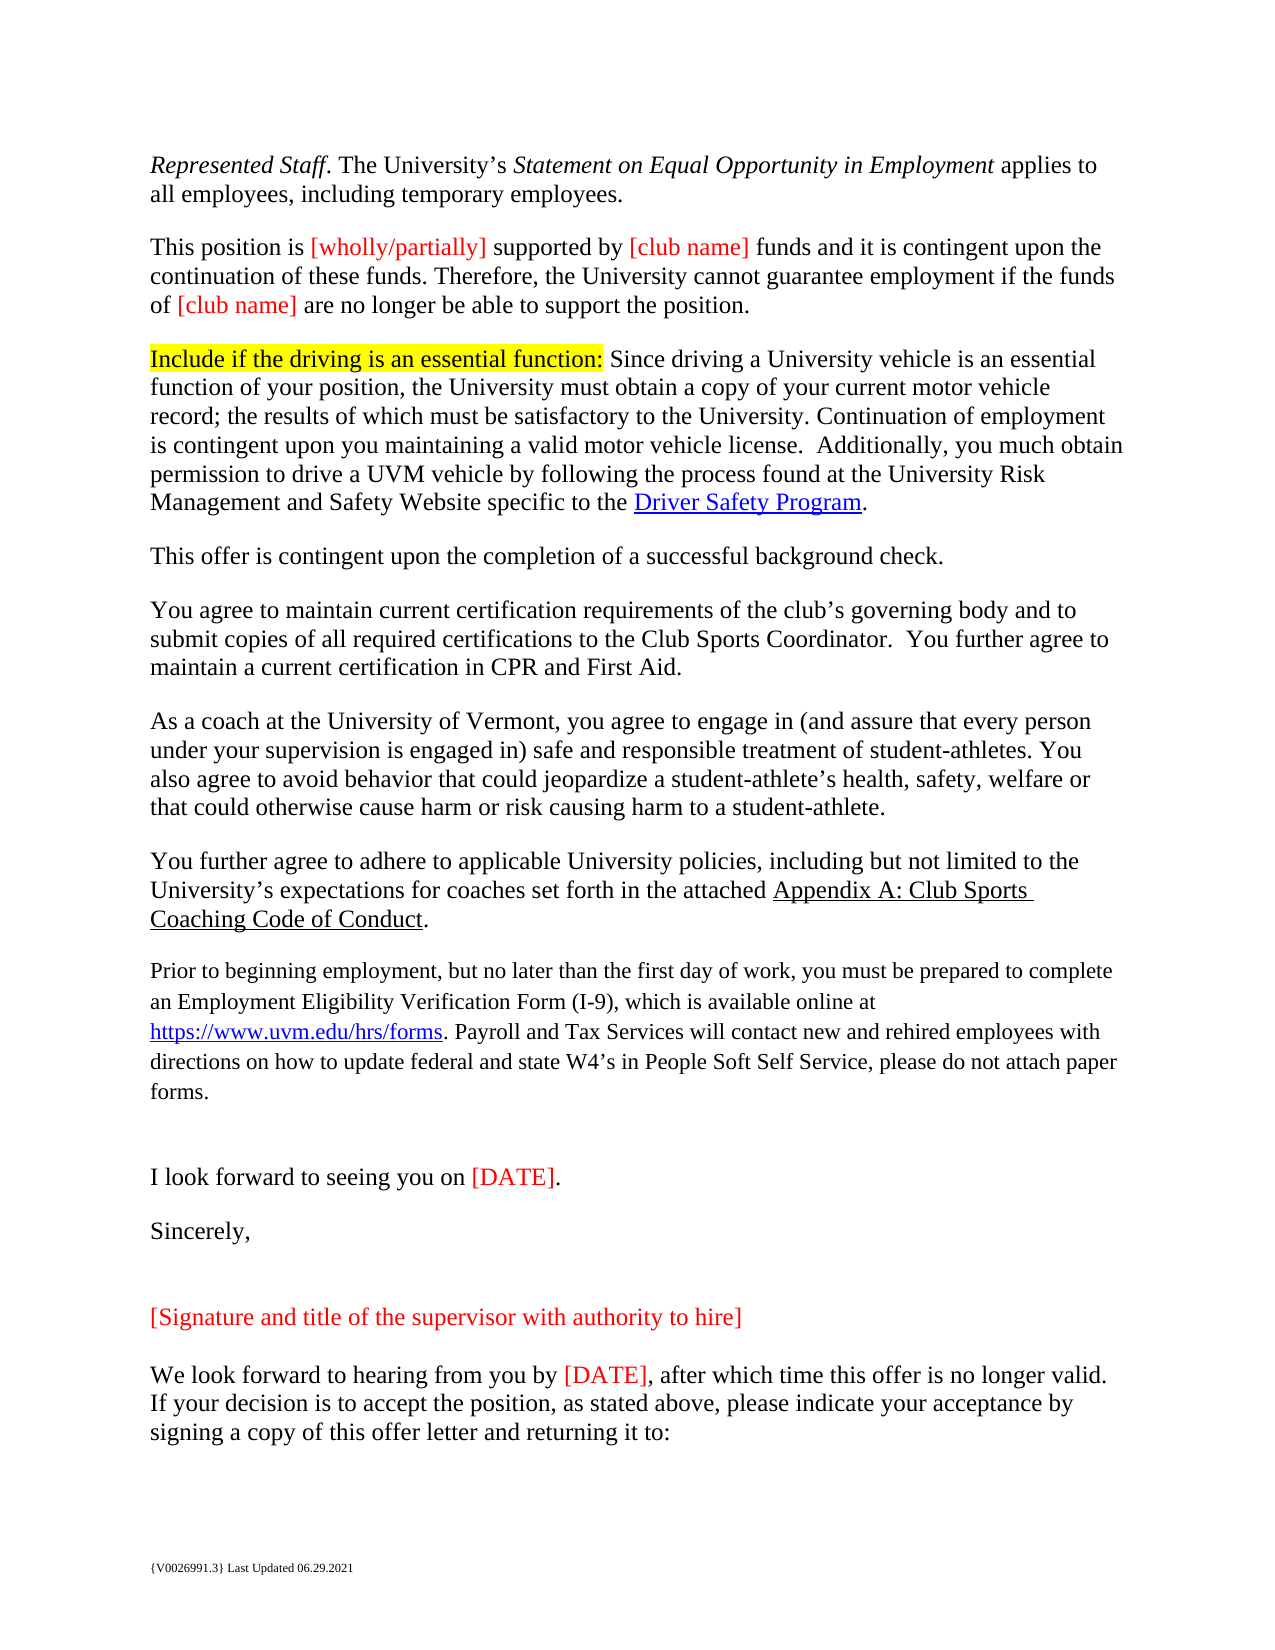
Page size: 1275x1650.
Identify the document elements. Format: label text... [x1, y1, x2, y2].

text Include if the driving is an essential function: Since driving a University vehicle is an essential function of your position, the University must obtain a copy of your current motor vehicle record; the results of which must be satisfactory to the University. Continuation of employment is contingent upon you maintaining a valid motor vehicle license. Additionally, you much obtain permission to drive a UVM vehicle by following the process found at the University Risk Management and Safety Website specific to the Driver Safety Program. [150, 344, 1125, 516]
text You further agree to adhere to applicable University policies, including but not limited to the University’s expectations for coaches set forth in the attached Appendix A: Club Sports Coaching Code of Conduct. [150, 846, 1125, 932]
text As a coach at the University of Vermont, you agree to engage in (and assure that every person under your supervision is engaged in) safe and responsible treatment of student-athletes. You also agree to avoid behavior that could jeopardize a student-athlete’s health, safety, welfare or that could otherwise cause harm or risk causing harm to a student-athlete. [150, 706, 1125, 821]
text This position is [wholly/partially] supported by [club name] funds and it is contingent upon the continuation of these funds. Therefore, the University cannot guarantee employment if the funds of [club name] are no longer be able to support the position. [150, 232, 1125, 319]
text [150, 150, 1125, 207]
text This offer is contingent upon the completion of a successful background check. [150, 541, 1125, 570]
text Prior to beginning employment, but no later than the first day of work, you must be prepared to complete an Employment Eligibility Verification Form (I-9), which is available online at https://www.uvm.edu/hrs/forms. Payroll and Tax Services will contact new and rehired employees with directions on how to update federal and state W4’s in People Soft Self Service, please do not attach paper forms. [150, 957, 1125, 1105]
text Sincerely, [150, 1216, 1125, 1245]
text We look forward to hearing from you by [DATE], after which time this offer is no longer valid. If your decision is to accept the position, as stated above, please indicate your acceptance by signing a copy of this offer letter and returning it to: [150, 1360, 1125, 1446]
text You agree to maintain current certification requirements of the club’s governing body and to submit copies of all required certifications to the Club Sports Coordinator. You further agree to maintain a current certification in CPR and First Aid. [150, 595, 1125, 681]
text [Signature and title of the supervisor with authority to hire] [150, 1302, 1125, 1331]
text I look forward to seeing you on [DATE]. [150, 1162, 1125, 1191]
